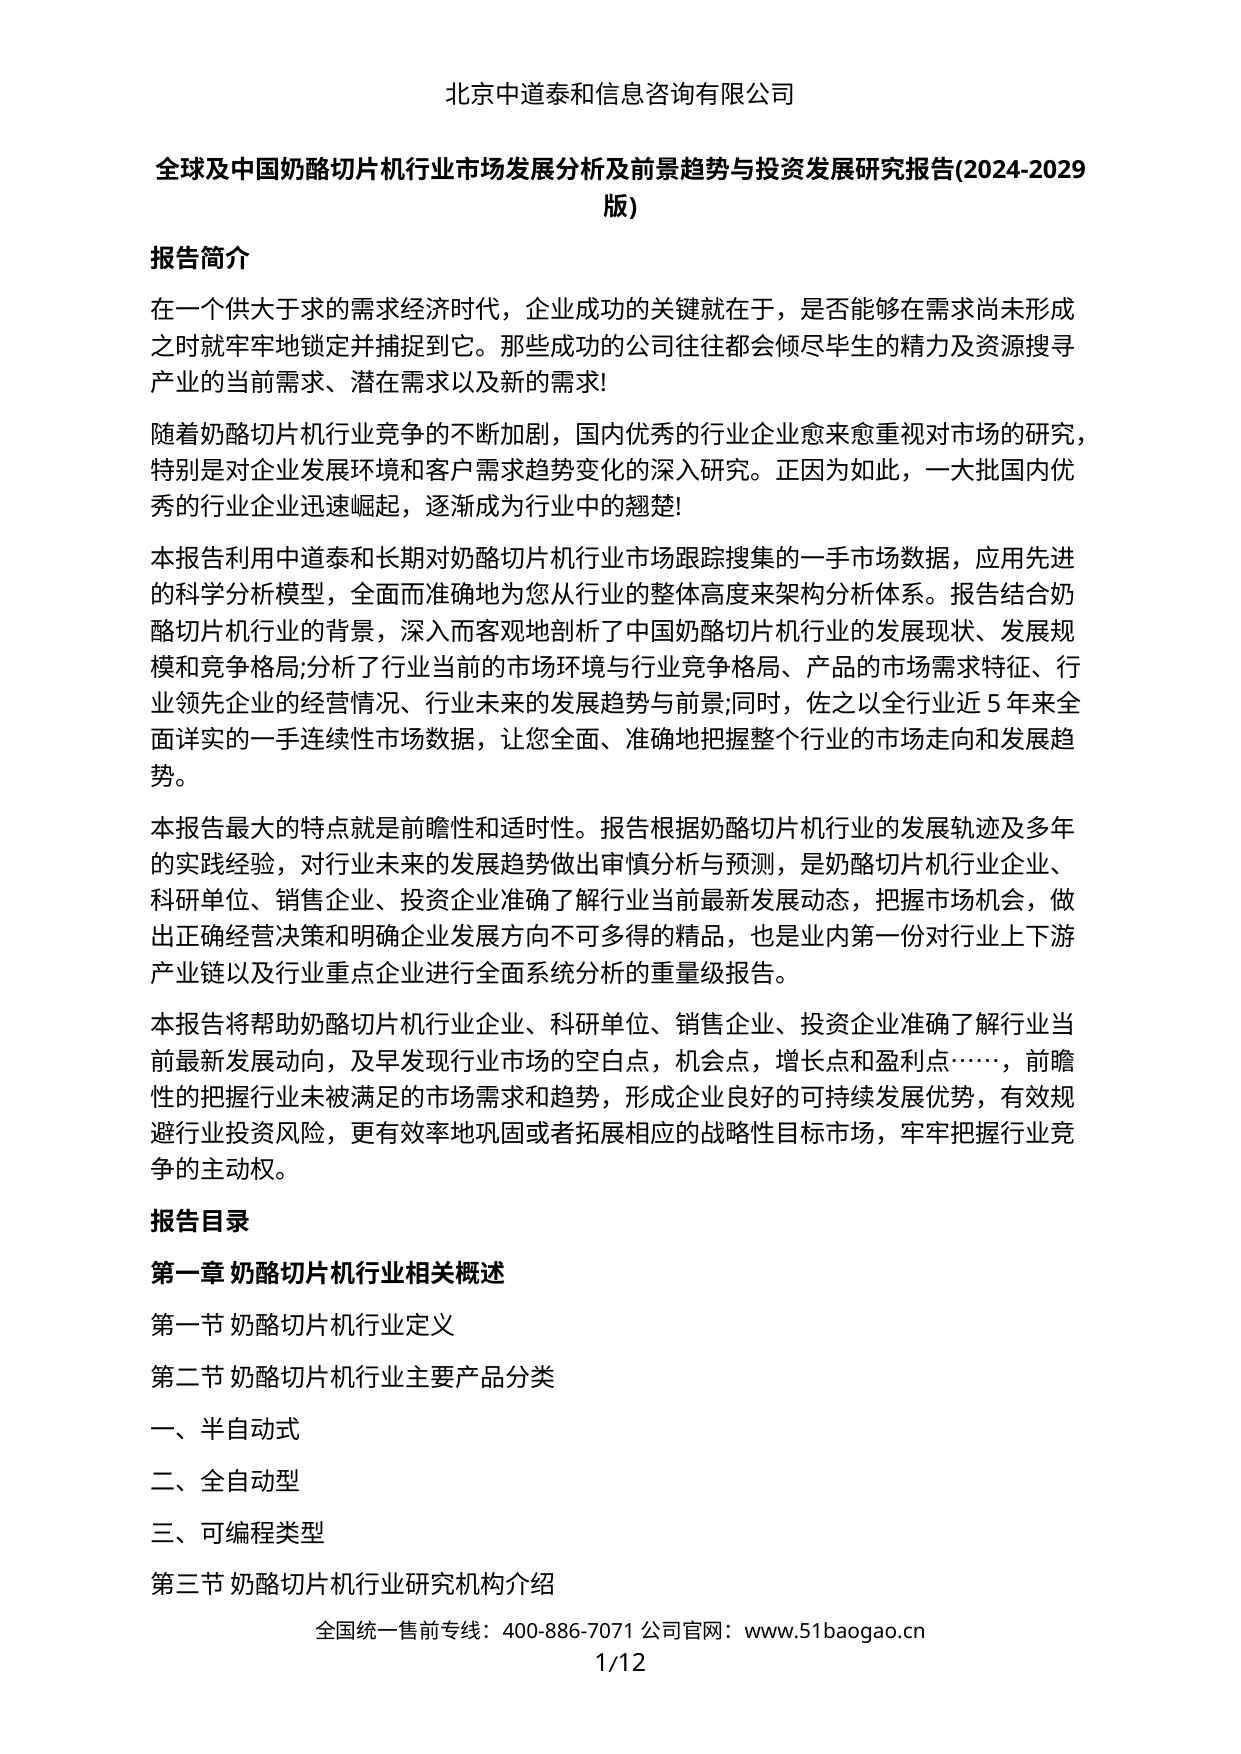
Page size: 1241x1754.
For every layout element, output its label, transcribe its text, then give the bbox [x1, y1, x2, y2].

text 第一章 奶酪切片机行业相关概述 [150, 1254, 1090, 1290]
text 随着奶酪切片机行业竞争的不断加剧，国内优秀的行业企业愈来愈重视对市场的研究，特别是对企业发展环境和客户需求趋势变化的深入研究。正因为如此，一大批国内优秀的行业企业迅速崛起，逐渐成为行业中的翘楚! [150, 414, 1090, 523]
text 第一节 奶酪切片机行业定义 [150, 1306, 1090, 1342]
text 第二节 奶酪切片机行业主要产品分类 [150, 1357, 1090, 1394]
text 报告目录 [150, 1202, 1090, 1238]
text 在一个供大于求的需求经济时代，企业成功的关键就在于，是否能够在需求尚未形成之时就牢牢地锁定并捕捉到它。那些成功的公司往往都会倾尽毕生的精力及资源搜寻产业的当前需求、潜在需求以及新的需求! [150, 290, 1090, 399]
text 一、半自动式 [150, 1409, 1090, 1446]
text 全球及中国奶酪切片机行业市场发展分析及前景趋势与投资发展研究报告(2024-2029版) [150, 150, 1090, 222]
text 本报告最大的特点就是前瞻性和适时性。报告根据奶酪切片机行业的发展轨迹及多年的实践经验，对行业未来的发展趋势做出审慎分析与预测，是奶酪切片机行业企业、科研单位、销售企业、投资企业准确了解行业当前最新发展动态，把握市场机会，做出正确经营决策和明确企业发展方向不可多得的精品，也是业内第一份对行业上下游产业链以及行业重点企业进行全面系统分析的重量级报告。 [150, 808, 1090, 989]
text 第三节 奶酪切片机行业研究机构介绍 [150, 1565, 1090, 1601]
text 二、全自动型 [150, 1461, 1090, 1497]
text 本报告将帮助奶酪切片机行业企业、科研单位、销售企业、投资企业准确了解行业当前最新发展动向，及早发现行业市场的空白点，机会点，增长点和盈利点……，前瞻性的把握行业未被满足的市场需求和趋势，形成企业良好的可持续发展优势，有效规避行业投资风险，更有效率地巩固或者拓展相应的战略性目标市场，牢牢把握行业竞争的主动权。 [150, 1005, 1090, 1186]
text 三、可编程类型 [150, 1513, 1090, 1549]
text 报告简介 [150, 238, 1090, 274]
text 本报告利用中道泰和长期对奶酪切片机行业市场跟踪搜集的一手市场数据，应用先进的科学分析模型，全面而准确地为您从行业的整体高度来架构分析体系。报告结合奶酪切片机行业的背景，深入而客观地剖析了中国奶酪切片机行业的发展现状、发展规模和竞争格局;分析了行业当前的市场环境与行业竞争格局、产品的市场需求特征、行业领先企业的经营情况、行业未来的发展趋势与前景;同时，佐之以全行业近5年来全面详实的一手连续性市场数据，让您全面、准确地把握整个行业的市场走向和发展趋势。 [150, 539, 1090, 792]
